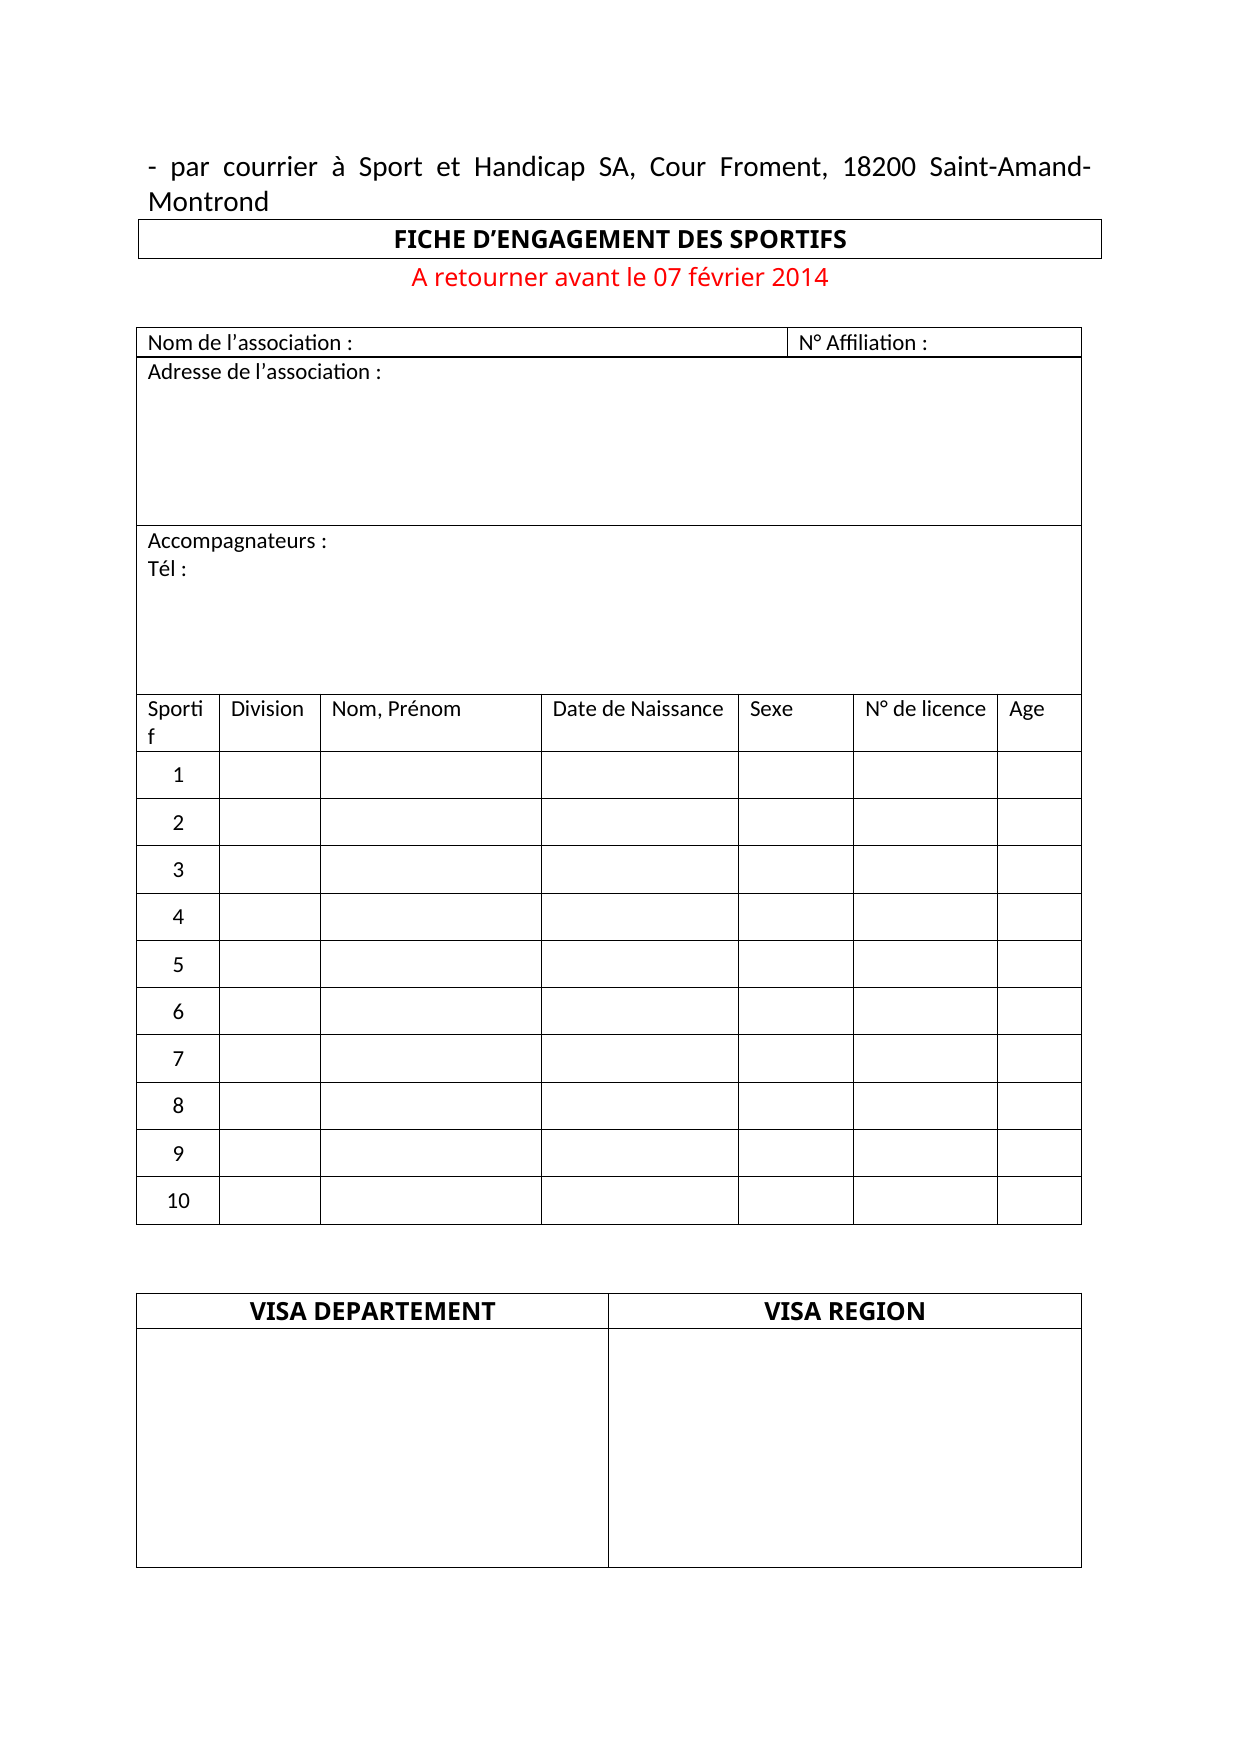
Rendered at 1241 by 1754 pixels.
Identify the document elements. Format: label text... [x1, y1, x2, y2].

table_cell [998, 1177, 1081, 1223]
table_cell [998, 752, 1081, 798]
table_cell [998, 988, 1081, 1034]
table_cell [321, 894, 541, 940]
text FICHE D’ENGAGEMENT DES SPORTIFS [139, 220, 1101, 258]
table_cell Age [998, 695, 1081, 751]
table_cell [609, 1329, 1081, 1567]
table_header VISA REGION [609, 1294, 1081, 1328]
table_cell [739, 752, 853, 798]
table_cell [739, 894, 853, 940]
table_cell Sportif [137, 695, 219, 751]
table_cell [998, 894, 1081, 940]
table_cell [220, 846, 320, 892]
table_cell [220, 1083, 320, 1129]
table_cell 8 [137, 1083, 219, 1129]
table_cell Sexe [739, 695, 853, 751]
table_cell [854, 1035, 997, 1082]
table_cell [854, 894, 997, 940]
table_cell [542, 988, 738, 1034]
table_cell [854, 799, 997, 845]
table_cell [739, 846, 853, 892]
table_cell [542, 1083, 738, 1129]
text - par courrier à Sport et Handicap SA, Cour Froment, 18200 Saint-Amand-Montrond [148, 148, 1093, 219]
table_cell [739, 1035, 853, 1082]
table_cell [542, 1177, 738, 1223]
table_header Nom de l’association : [137, 328, 787, 356]
table_cell Division [220, 695, 320, 751]
table_cell [854, 1177, 997, 1223]
table_cell [220, 1130, 320, 1176]
table_cell [220, 752, 320, 798]
text A retourner avant le 07 février 2014 [148, 259, 1093, 293]
table_cell Date de Naissance [542, 695, 738, 751]
table_cell [321, 1035, 541, 1082]
table_cell [739, 1083, 853, 1129]
table_cell [542, 1130, 738, 1176]
table_cell [220, 1177, 320, 1223]
table_cell [854, 1130, 997, 1176]
table_cell [854, 752, 997, 798]
table_cell 5 [137, 941, 219, 987]
table_cell [998, 1035, 1081, 1082]
table_cell Adresse de l’association : [137, 358, 1081, 525]
table_cell [854, 1083, 997, 1129]
table_cell [854, 941, 997, 987]
table_cell 2 [137, 799, 219, 845]
table_cell [542, 941, 738, 987]
table_cell [321, 988, 541, 1034]
table_cell [998, 799, 1081, 845]
table_cell Nom, Prénom [321, 695, 541, 751]
table_cell [220, 988, 320, 1034]
table_cell [998, 846, 1081, 892]
table_cell [542, 846, 738, 892]
table_cell [739, 1177, 853, 1223]
table_cell [220, 941, 320, 987]
table_cell [739, 1130, 853, 1176]
table_cell N° de licence [854, 695, 997, 751]
table_cell [854, 846, 997, 892]
table_cell [998, 1083, 1081, 1129]
table_cell [542, 894, 738, 940]
table_cell [321, 1177, 541, 1223]
table_cell [220, 894, 320, 940]
table_cell [739, 799, 853, 845]
table_cell [220, 1035, 320, 1082]
table_cell [321, 941, 541, 987]
table_cell [137, 1329, 608, 1567]
table_cell Accompagnateurs : Tél : [137, 526, 1081, 693]
table_cell [321, 1130, 541, 1176]
table_cell [321, 846, 541, 892]
table_cell [739, 988, 853, 1034]
table_cell [998, 1130, 1081, 1176]
table_cell [321, 1083, 541, 1129]
table_cell [542, 1035, 738, 1082]
table_cell [321, 752, 541, 798]
table_cell 7 [137, 1035, 219, 1082]
table_cell [542, 752, 738, 798]
table_cell [998, 941, 1081, 987]
table_cell [542, 799, 738, 845]
table_cell [739, 941, 853, 987]
table_cell [220, 799, 320, 845]
table_cell 1 [137, 752, 219, 798]
table_header VISA DEPARTEMENT [137, 1294, 608, 1328]
table_cell 4 [137, 894, 219, 940]
table_cell 10 [137, 1177, 219, 1223]
table_cell 9 [137, 1130, 219, 1176]
table_header N° Affiliation : [788, 328, 1081, 356]
table_cell [321, 799, 541, 845]
table_cell 3 [137, 846, 219, 892]
table_cell 6 [137, 988, 219, 1034]
table_cell [854, 988, 997, 1034]
